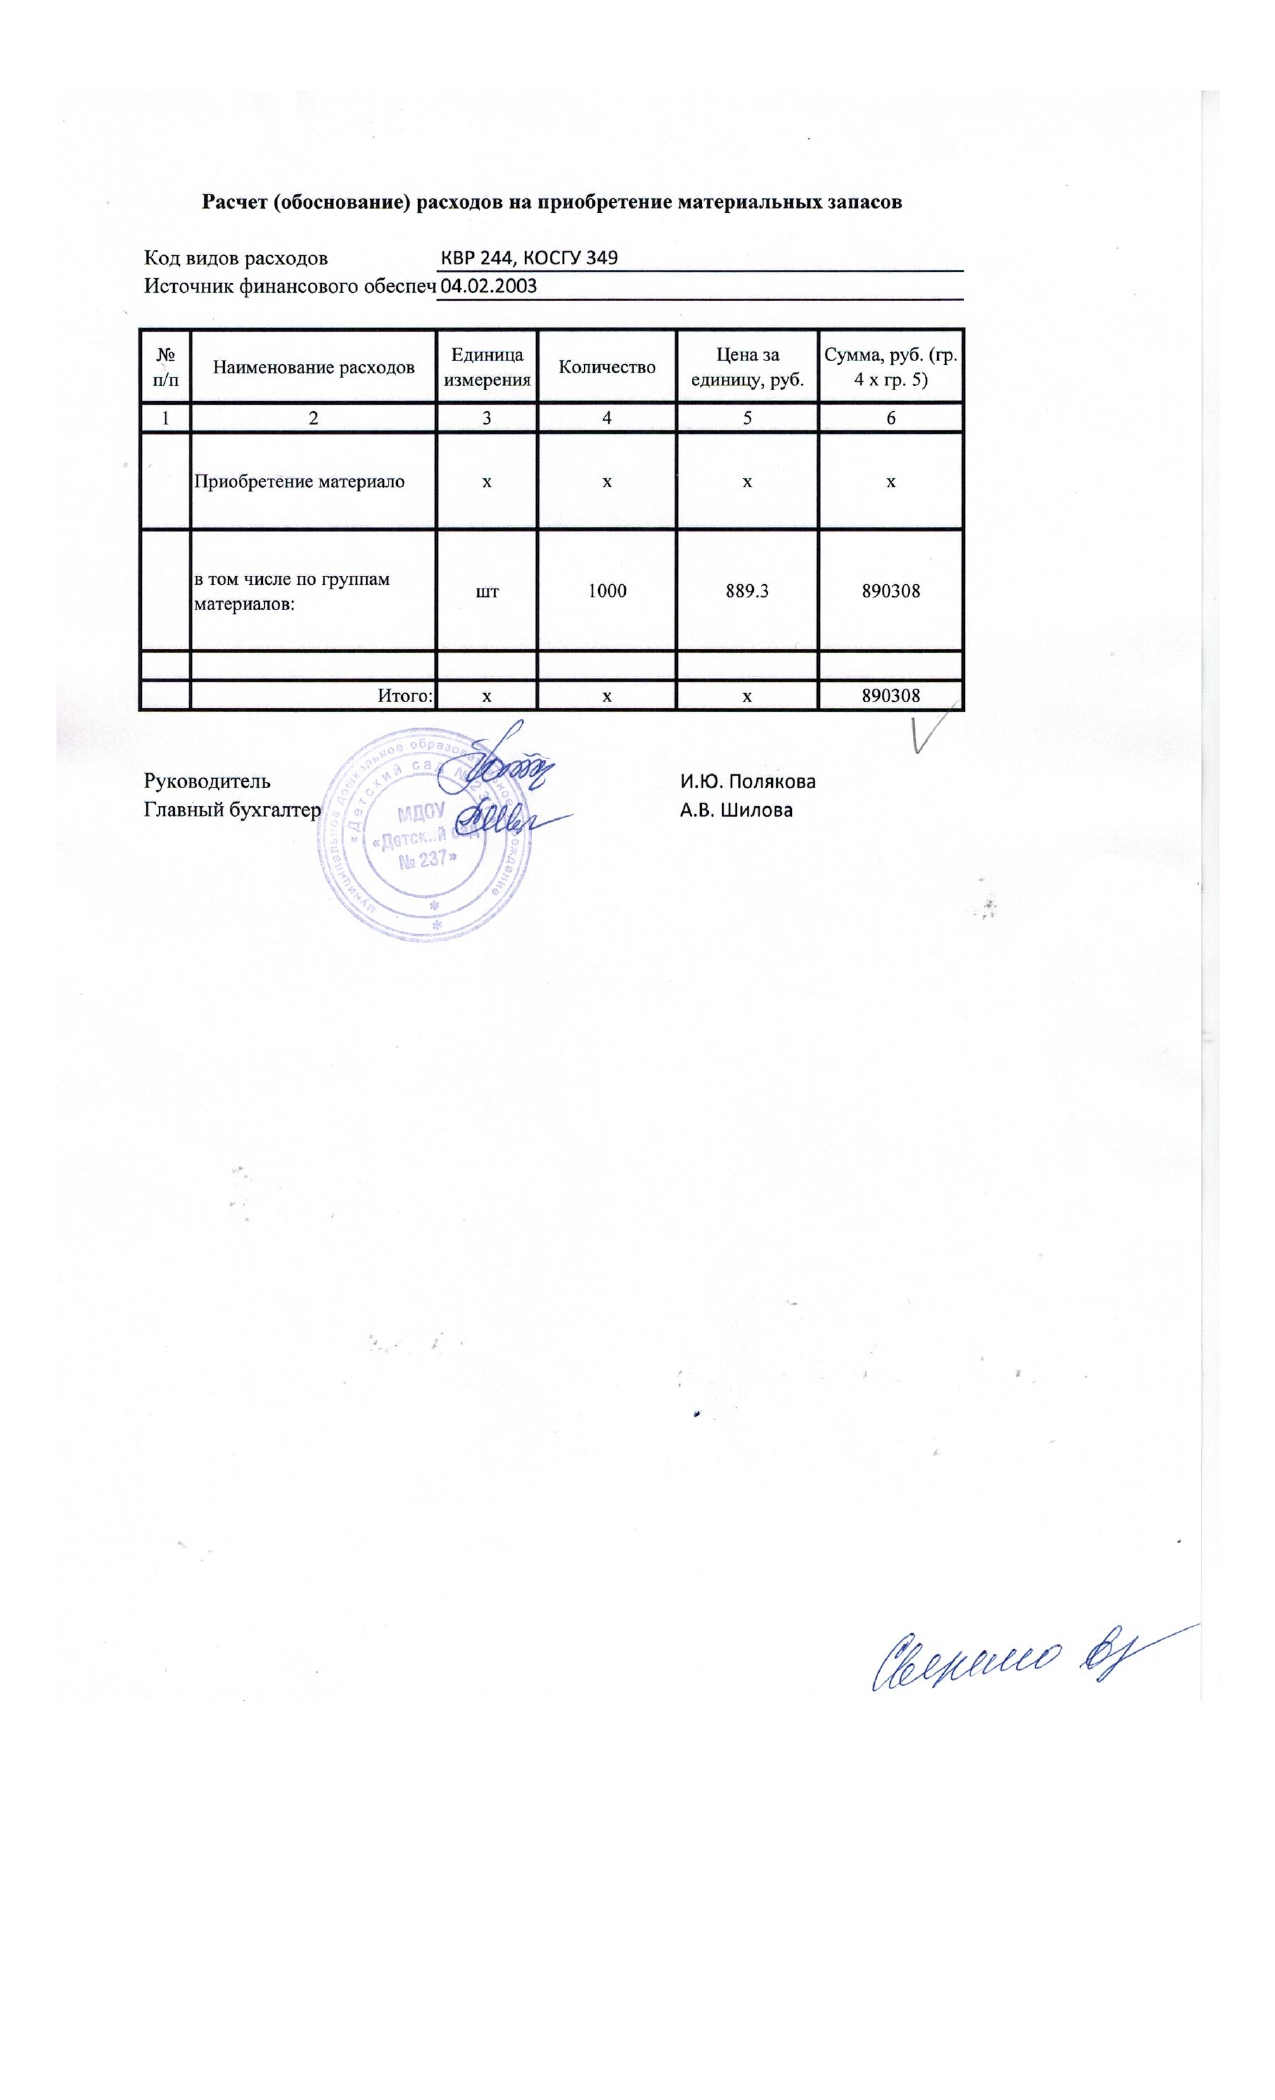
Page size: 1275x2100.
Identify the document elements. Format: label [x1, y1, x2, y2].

picture [40, 75, 1236, 1718]
